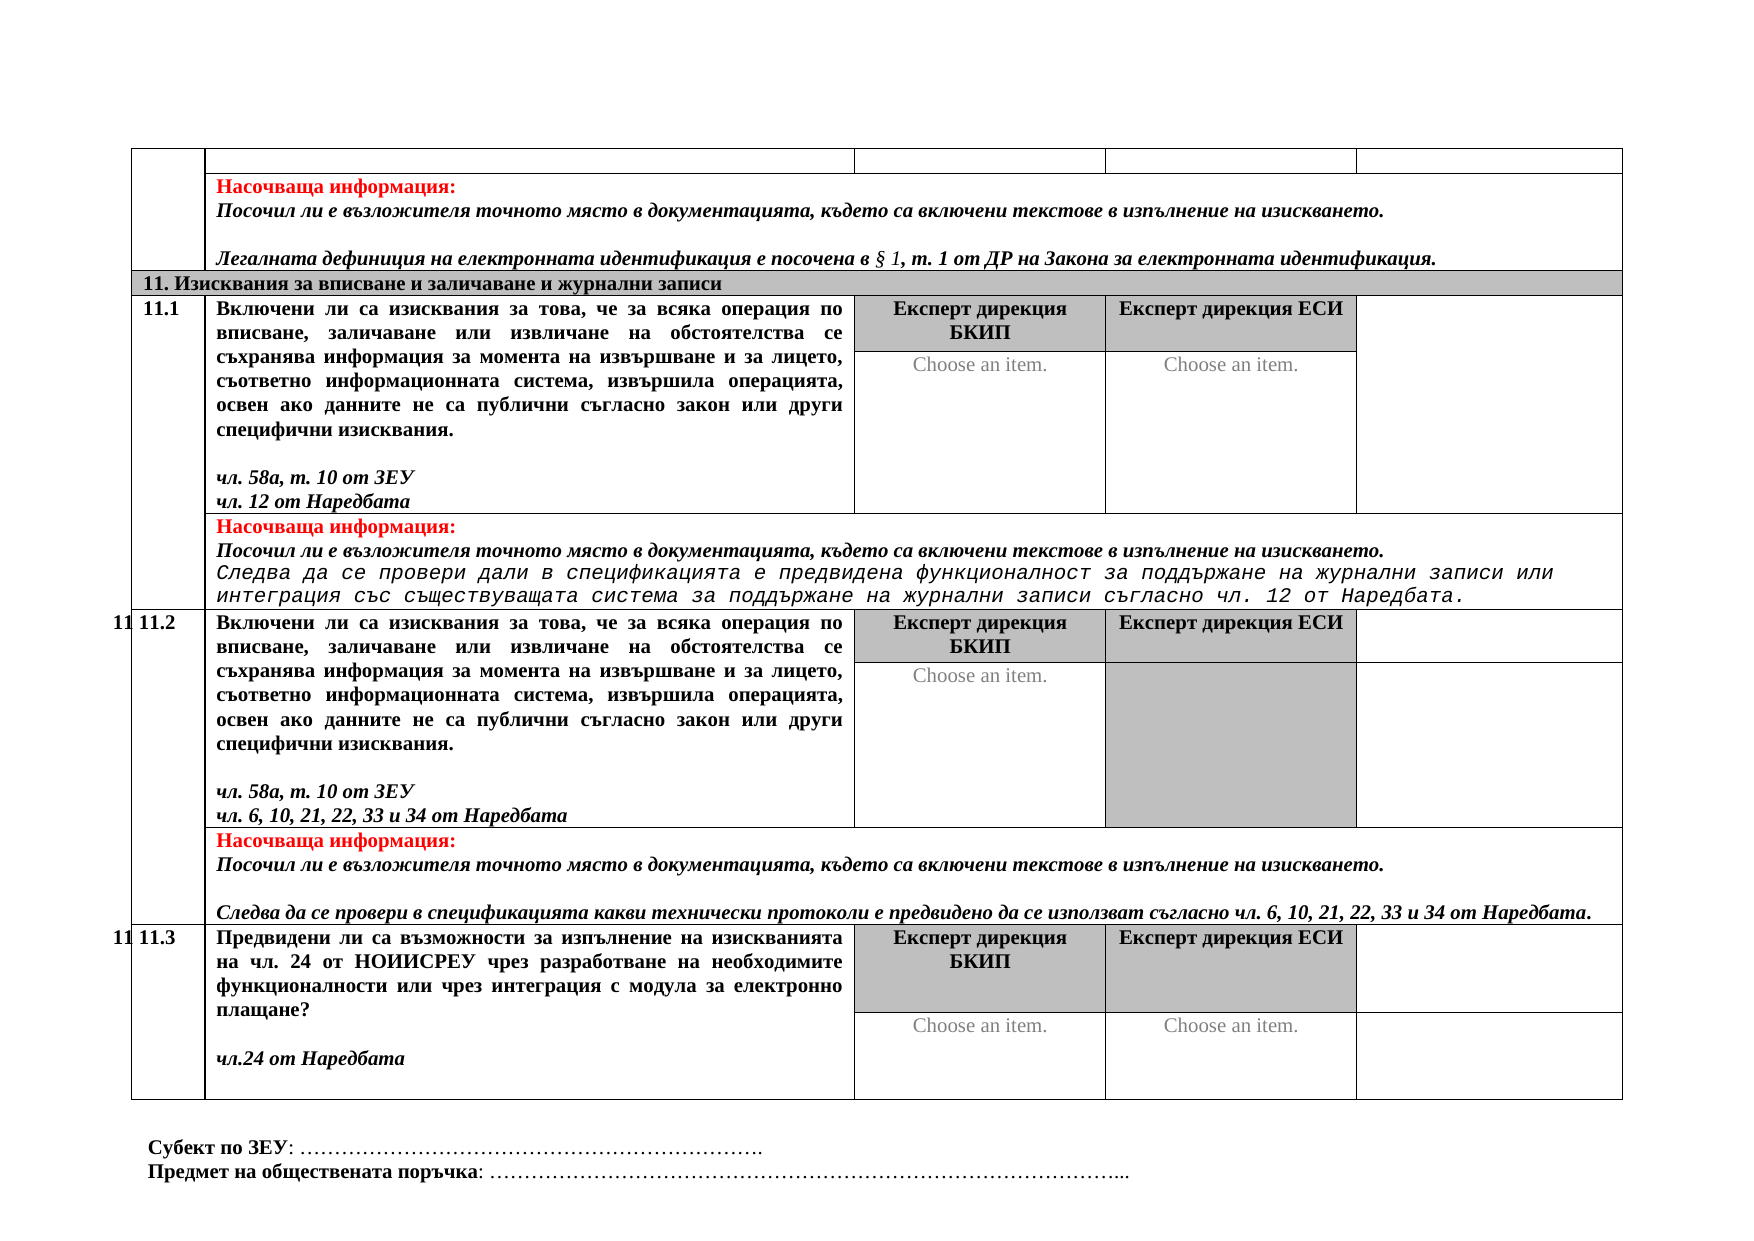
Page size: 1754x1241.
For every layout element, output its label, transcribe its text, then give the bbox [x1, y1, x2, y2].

table_cell [1357, 1013, 1622, 1099]
table_cell [1106, 352, 1356, 513]
table_cell 11 11.3 [132, 925, 204, 1099]
table_cell 11.1 [132, 296, 204, 609]
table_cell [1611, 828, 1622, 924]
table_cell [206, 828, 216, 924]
table_cell [1106, 1013, 1356, 1099]
table_cell [1357, 610, 1622, 662]
table_cell Експерт дирекция ЕСИ [1106, 296, 1356, 351]
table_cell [1106, 925, 1356, 1012]
table_cell [1357, 296, 1622, 513]
table_cell Експерт дирекция ЕСИ [1106, 610, 1356, 662]
table_cell Експерт дирекция БКИП [855, 610, 1105, 662]
table_cell Експерт дирекция БКИП [855, 296, 1105, 351]
table_cell [855, 352, 1105, 513]
table_cell [855, 149, 1105, 173]
table_cell Включени ли са изисквания за това, че за всяка операция по вписване, заличаване или извличане на обстоятелства се съхранява информация за момента на извършване и за лицето, съответно информационната система, извършила операцията, освен ако данните не са публични съгласно закон или други специфични изисквания. чл. 58а, т. 10 от ЗЕУ чл. 6, 10, 21, 22, 33 и 34 от Наредбата [206, 610, 854, 827]
table_cell [1357, 925, 1622, 1012]
table_cell Включени ли са изисквания за това, че за всяка операция по вписване, заличаване или извличане на обстоятелства се съхранява информация за момента на извършване и за лицето, съответно информационната система, извършила операцията, освен ако данните не са публични съгласно закон или други специфични изисквания. чл. 58а, т. 10 от ЗЕУ чл. 12 от Наредбата [206, 296, 854, 513]
table_cell Предвидени ли са възможности за изпълнение на изискванията на чл. 24 от НОИИСРЕУ чрез разработване на необходимите функционалности или чрез интеграция с модула за електронно плащане? чл.24 от Наредбата [206, 925, 854, 1099]
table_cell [855, 925, 1105, 1012]
table_cell [1106, 149, 1356, 173]
table_cell [1106, 663, 1356, 827]
table_cell [855, 663, 1105, 827]
table_cell [1357, 663, 1622, 827]
table_cell 11. Изисквания за вписване и заличаване и журнални записи [132, 271, 1622, 295]
table_cell Насочваща информация: Посочил ли е възложителя точното място в документацията, където са включени текстове в изпълнение на изискването. Легалната дефиниция на електронната идентификация е посочена в § 1, т. 1 от ДР на Закона за електронната идентификация. [206, 174, 1622, 270]
table_cell [855, 1013, 1105, 1099]
table_cell 11 11.2 [132, 610, 204, 924]
table_cell Насочваща информация: Посочил ли е възложителя точното място в документацията, където са включени текстове в изпълнение на изискването. Следва да се провери дали в спецификацията е предвидена функционалност за поддържане на журнални записи или интеграция със съществуващата система за поддържане на журнални записи съгласно чл. 12 от Наредбата. [206, 514, 1622, 609]
